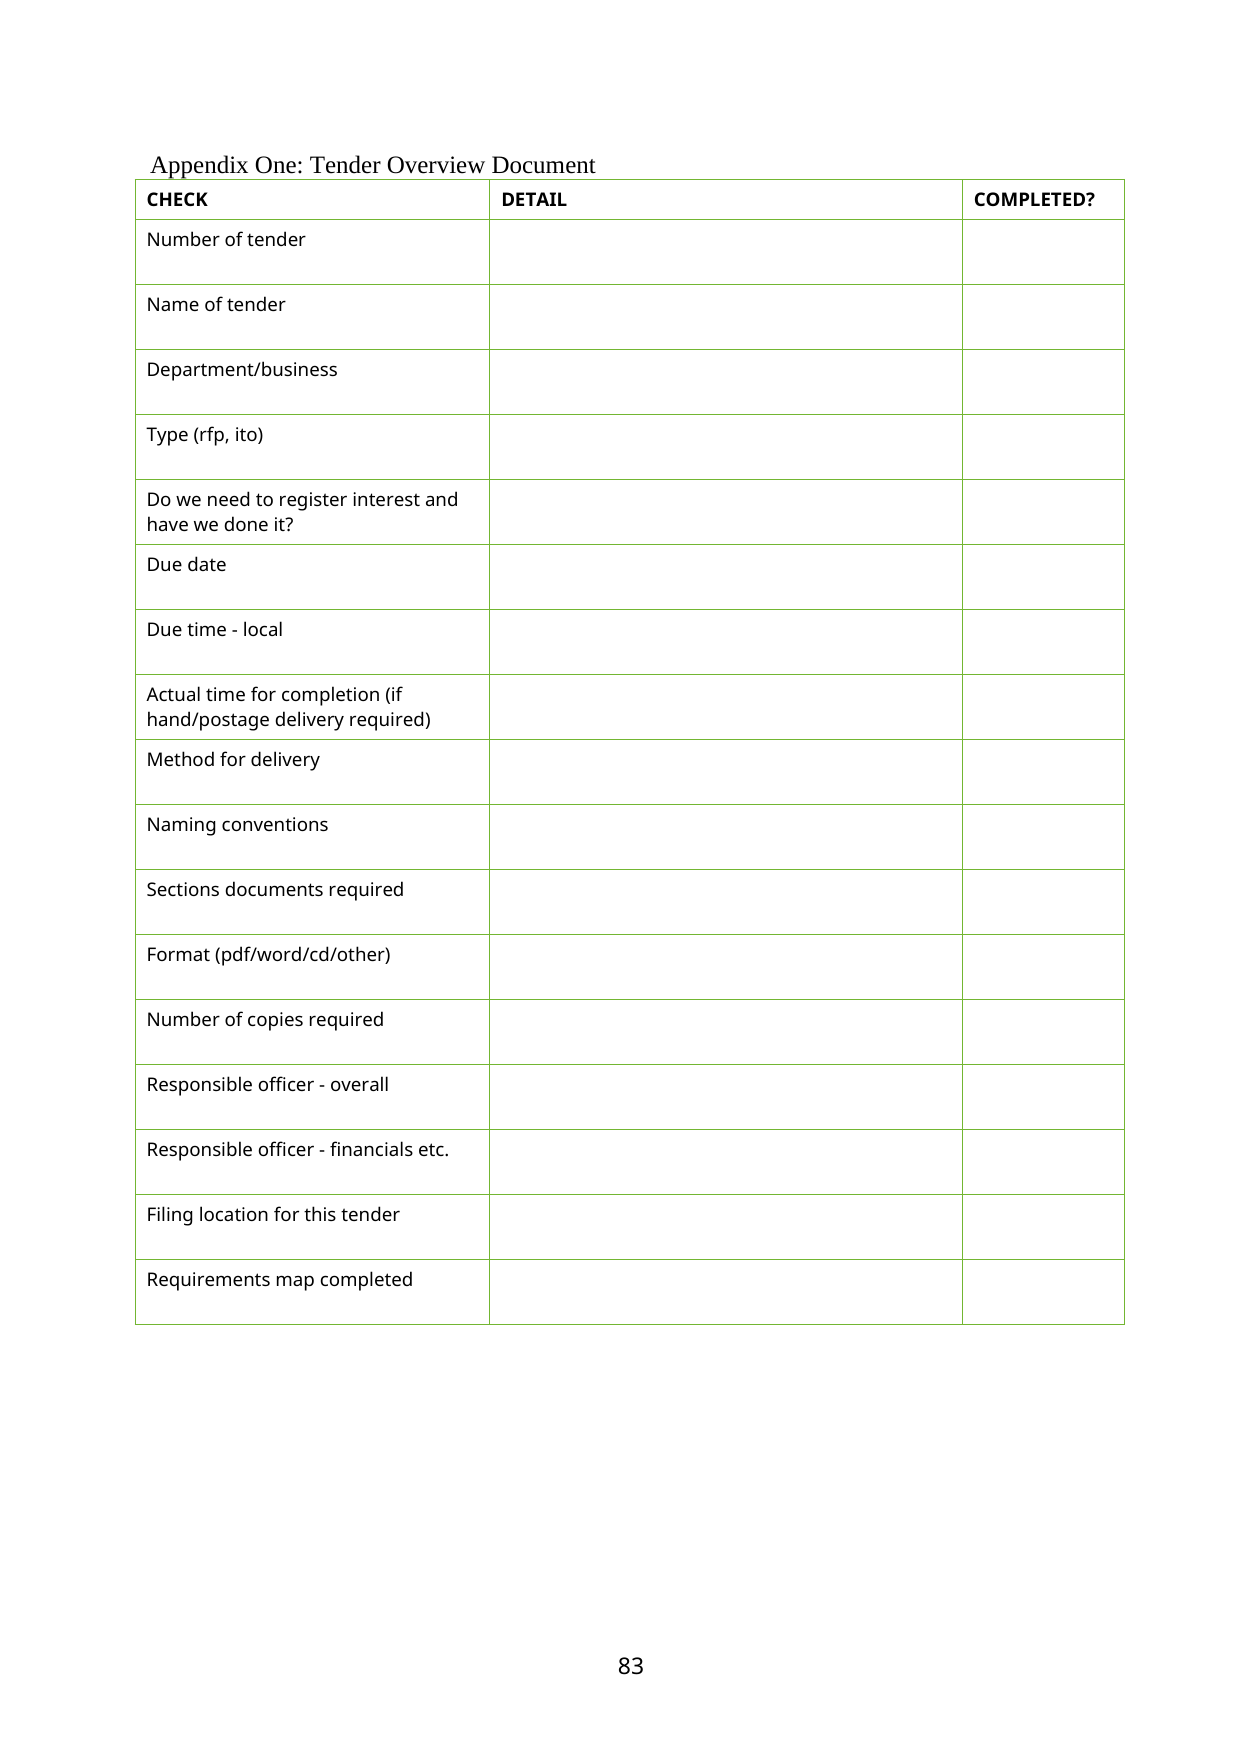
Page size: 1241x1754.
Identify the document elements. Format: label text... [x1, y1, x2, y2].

table_cell [963, 350, 1124, 414]
table_cell [963, 870, 1124, 934]
table_cell Responsible officer - financials etc. [136, 1130, 489, 1194]
table_cell [963, 1130, 1124, 1194]
table_cell [963, 610, 1124, 674]
table_cell Name of tender [136, 285, 489, 349]
table_cell [490, 935, 962, 999]
table_cell [490, 1195, 962, 1259]
table_cell [490, 285, 962, 349]
table_cell Department/business [136, 350, 489, 414]
table_cell [490, 415, 962, 479]
table_header COMPLETED? [963, 180, 1124, 219]
table_cell [963, 935, 1124, 999]
table_cell Sections documents required [136, 870, 489, 934]
table_cell Number of tender [136, 220, 489, 284]
table_cell [490, 1130, 962, 1194]
table_cell Type (rfp, ito) [136, 415, 489, 479]
table_cell Format (pdf/word/cd/other) [136, 935, 489, 999]
table_cell [490, 545, 962, 609]
table_cell [490, 870, 962, 934]
table_cell [490, 350, 962, 414]
table_cell Naming conventions [136, 805, 489, 869]
table_cell Requirements map completed [136, 1260, 489, 1324]
table_cell Due date [136, 545, 489, 609]
table_cell Do we need to register interest and have we done it? [136, 480, 489, 544]
table_header CHECK [136, 180, 489, 219]
table_cell [490, 220, 962, 284]
table_header DETAIL [490, 180, 962, 219]
table_cell [490, 740, 962, 804]
table_cell [963, 1195, 1124, 1259]
table_cell [490, 675, 962, 739]
table_cell [490, 1000, 962, 1064]
table_cell [963, 415, 1124, 479]
table_cell [490, 610, 962, 674]
table_cell [963, 1260, 1124, 1324]
table_cell [963, 480, 1124, 544]
table_cell [490, 480, 962, 544]
table_cell [963, 740, 1124, 804]
table_cell [490, 805, 962, 869]
table_cell [963, 545, 1124, 609]
table_cell Actual time for completion (if hand/postage delivery required) [136, 675, 489, 739]
table_cell Due time - local [136, 610, 489, 674]
table_cell [490, 1065, 962, 1129]
table_cell [490, 1260, 962, 1324]
table_cell Method for delivery [136, 740, 489, 804]
table_cell Responsible officer - overall [136, 1065, 489, 1129]
table_cell [963, 285, 1124, 349]
text We wish you luck in all your future endeavours – Just remember to record them in your BOM Tool! Appendix One: Tender Overview Document [150, 150, 1090, 179]
table_cell [963, 220, 1124, 284]
table_cell [963, 675, 1124, 739]
table_cell Number of copies required [136, 1000, 489, 1064]
table_cell [963, 1000, 1124, 1064]
table_cell [963, 805, 1124, 869]
table_cell [963, 1065, 1124, 1129]
table_cell Filing location for this tender [136, 1195, 489, 1259]
